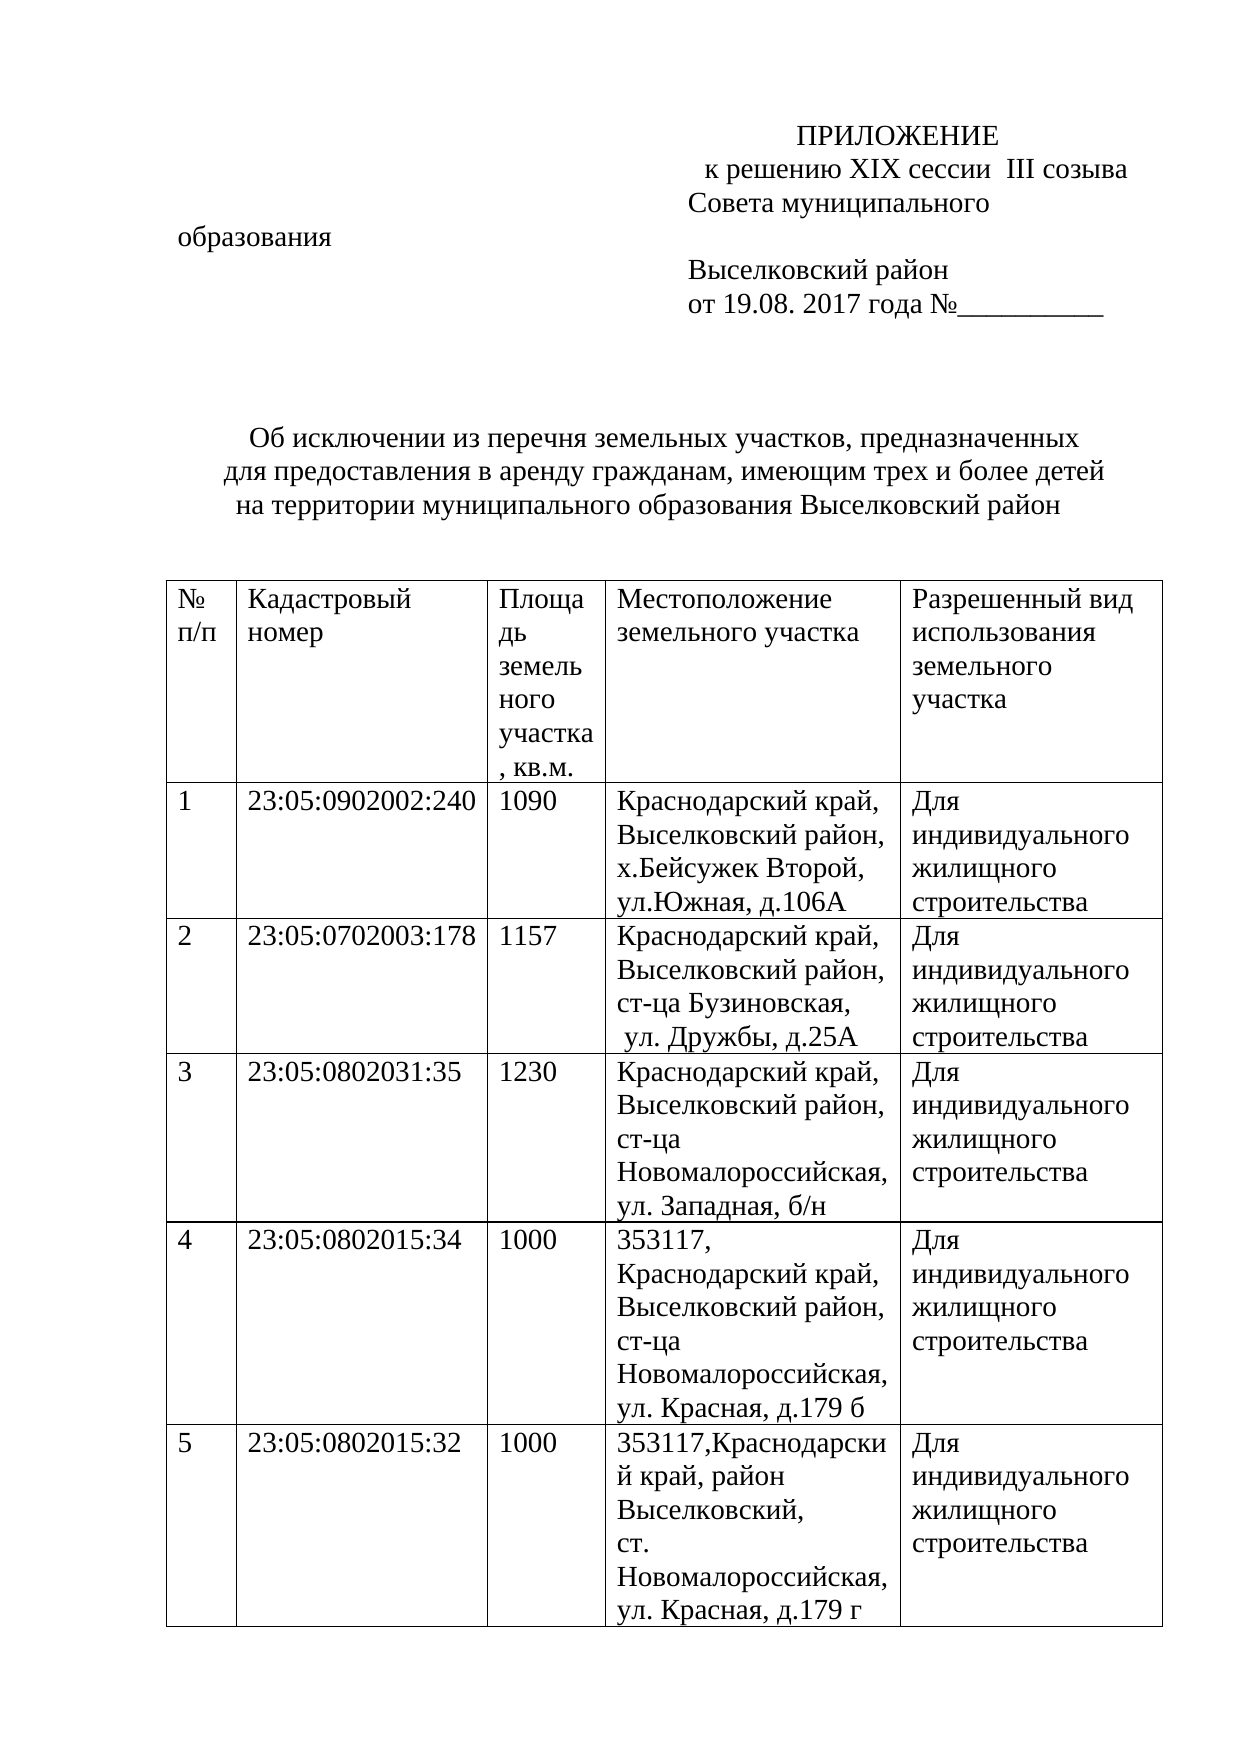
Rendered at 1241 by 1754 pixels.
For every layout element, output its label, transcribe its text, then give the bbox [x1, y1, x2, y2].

text к решению ХIX сессии III созыва [177, 152, 1152, 185]
table_cell 353117,Краснодарский край, район Выселковский, ст. Новомалороссийская, ул. Красная, д.179 г [606, 1425, 900, 1626]
text для предоставления в аренду гражданам, имеющим трех и более детей [177, 453, 1152, 487]
table_cell 23:05:0802031:35 [237, 1054, 487, 1221]
text Об исключении из перечня земельных участков, предназначенных [177, 420, 1152, 453]
table_cell Краснодарский край, Выселковский район, ст-ца Бузиновская, ул. Дружбы, д.25А [606, 919, 900, 1053]
table_cell Для индивидуального жилищного строительства [901, 919, 1162, 1053]
text от 19.08. 2017 года №__________ [177, 286, 1152, 319]
table_cell 23:05:0702003:178 [237, 919, 487, 1053]
table_cell 2 [167, 919, 236, 1053]
table_cell 353117, Краснодарский край, Выселковский район, ст-ца Новомалороссийская, ул. Красная, д.179 б [606, 1223, 900, 1424]
table_cell 1 [167, 783, 236, 917]
table_cell 23:05:0902002:240 [237, 783, 487, 917]
table_cell 3 [167, 1054, 236, 1221]
table_cell Для индивидуального жилищного строительства [901, 1054, 1162, 1221]
table_header Кадастровый номер [237, 581, 487, 782]
table_cell 1090 [488, 783, 605, 917]
text на территории муниципального образования Выселковский район [177, 487, 1152, 521]
table_cell Для индивидуального жилищного строительства [901, 1223, 1162, 1424]
table_header Разрешенный вид использования земельного участка [901, 581, 1162, 782]
table_cell 4 [167, 1223, 236, 1424]
text Выселковский район [177, 252, 1152, 286]
text ПРИЛОЖЕНИЕ [177, 118, 1152, 152]
table_cell 5 [167, 1425, 236, 1626]
table_cell Для индивидуального жилищного строительства [901, 783, 1162, 917]
table_cell 1000 [488, 1425, 605, 1626]
table_cell 1230 [488, 1054, 605, 1221]
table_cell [901, 1425, 1162, 1626]
table_cell 23:05:0802015:34 [237, 1223, 487, 1424]
table_cell 23:05:0802015:32 [237, 1425, 487, 1626]
table_cell 1157 [488, 919, 605, 1053]
table_cell 1000 [488, 1223, 605, 1424]
table_header № п/п [167, 581, 236, 782]
table_cell Краснодарский край, Выселковский район, ст-ца Новомалороссийская, ул. Западная, б/н [606, 1054, 900, 1221]
table_cell Краснодарский край, Выселковский район, х.Бейсужек Второй, ул.Южная, д.106А [606, 783, 900, 917]
text Совета муниципального образования [177, 185, 1152, 252]
table_header Местоположение земельного участка [606, 581, 900, 782]
table_header Площадь земельного участка, кв.м. [488, 581, 605, 782]
